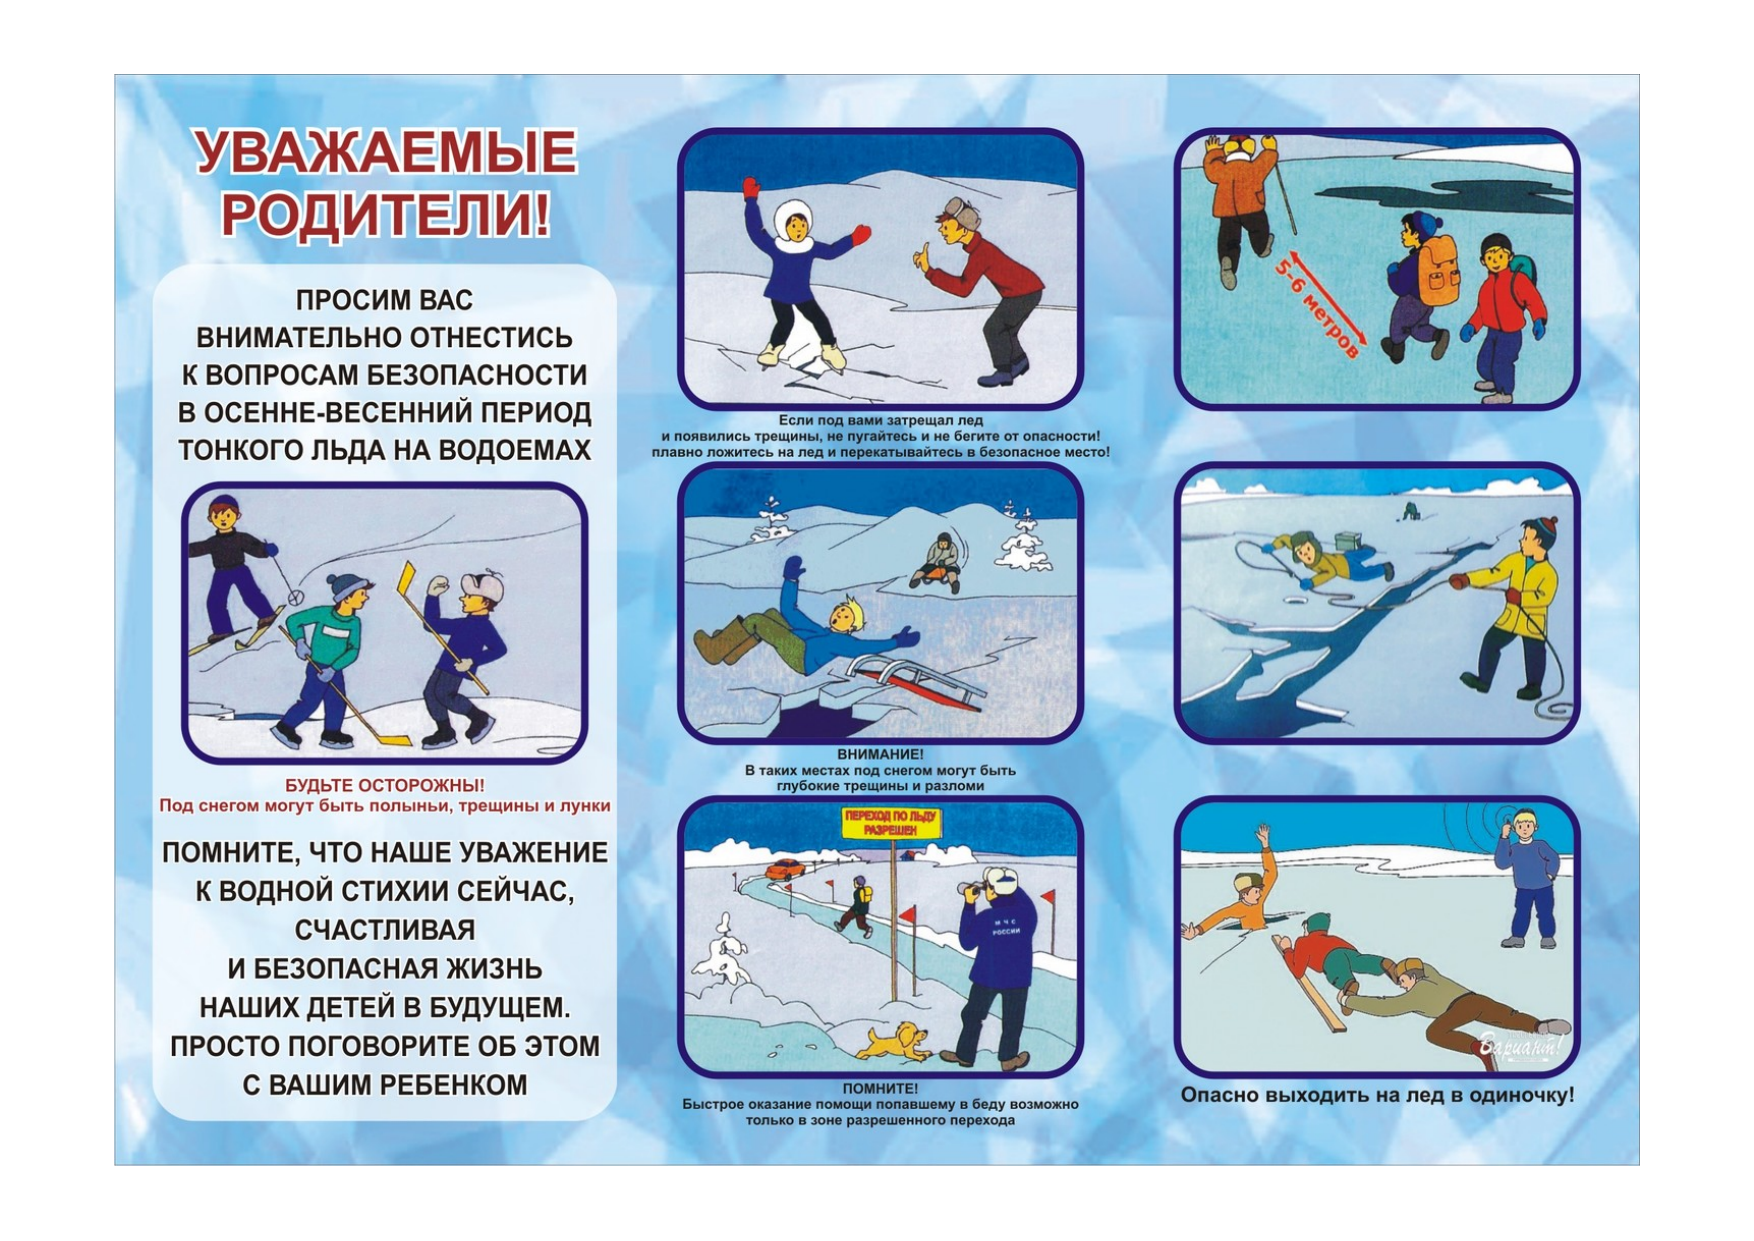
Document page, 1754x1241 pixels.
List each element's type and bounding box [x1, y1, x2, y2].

picture [114, 74, 1640, 1166]
